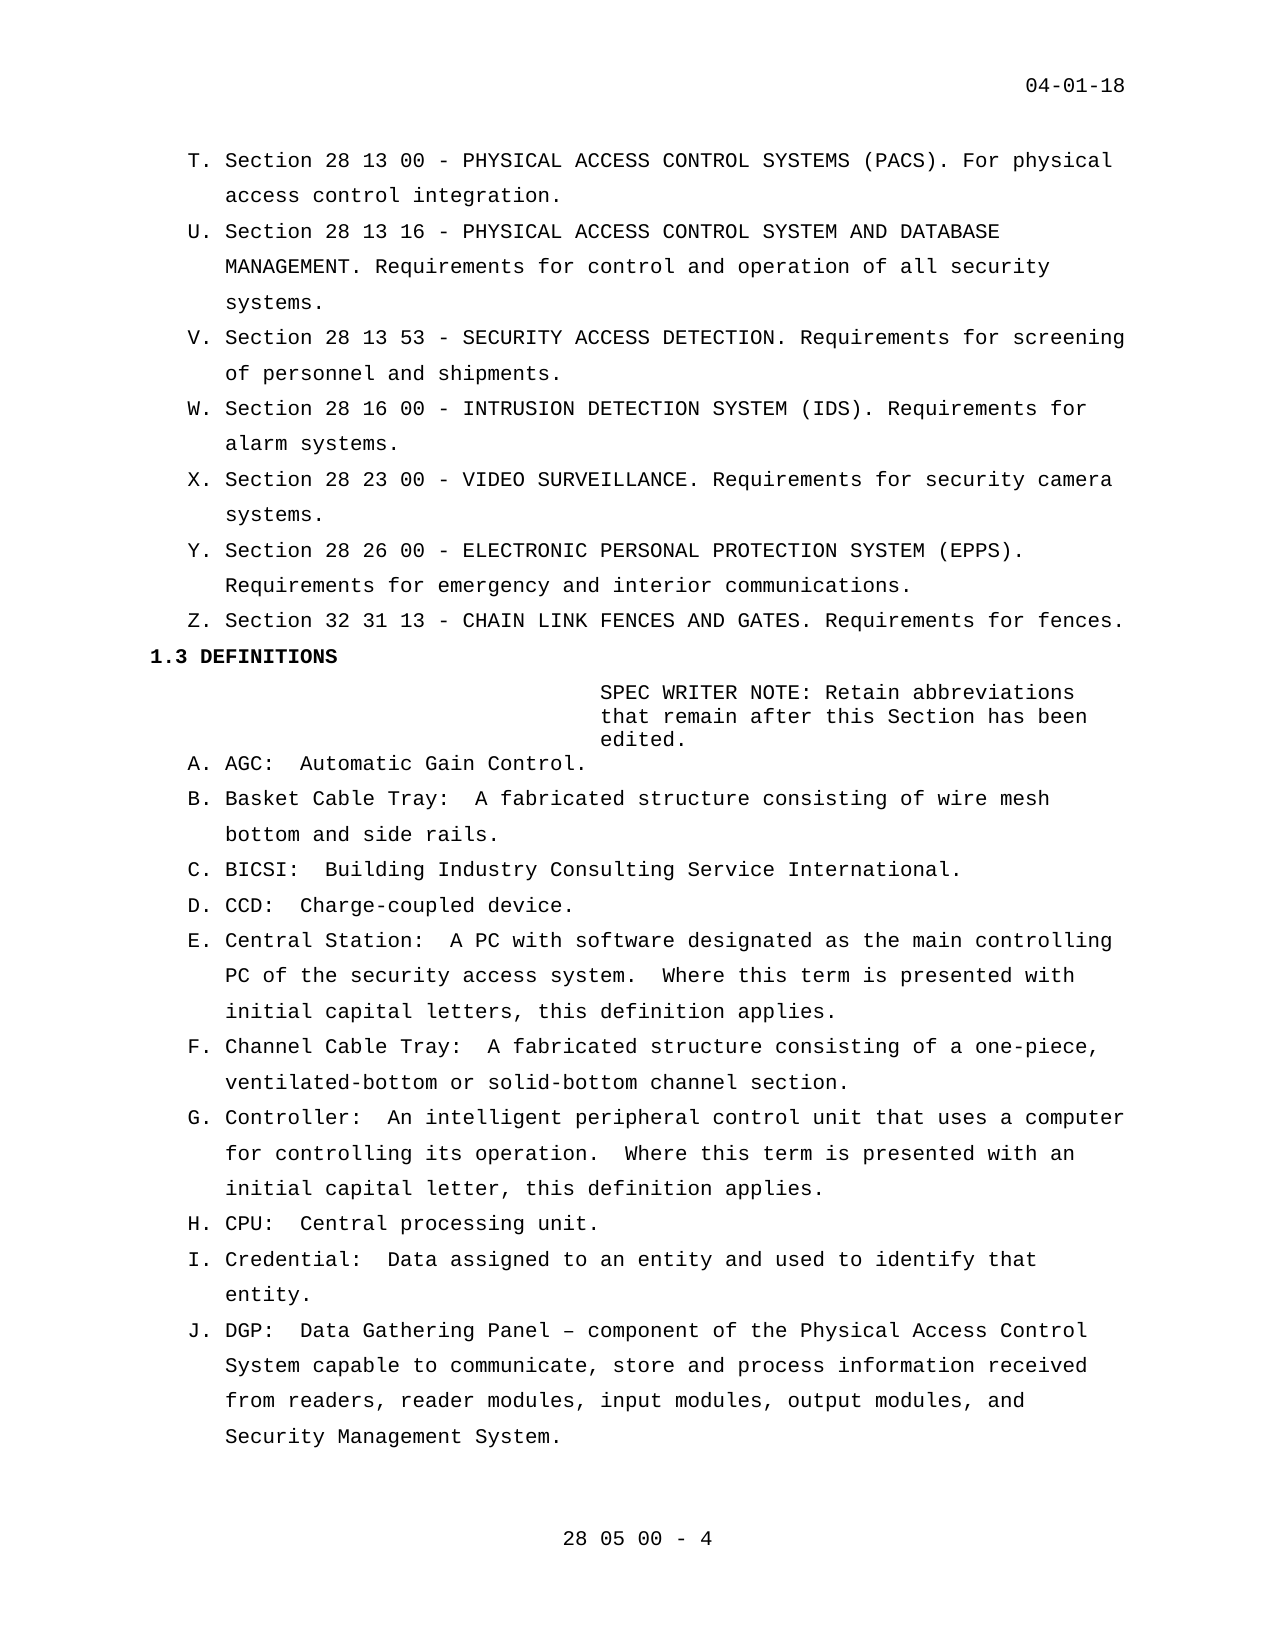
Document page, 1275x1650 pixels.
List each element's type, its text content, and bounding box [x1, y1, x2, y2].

text X. Section 28 23 00 - VIDEO SURVEILLANCE. Requirements for security camera systems. [187, 469, 1125, 528]
text H. CPU: Central processing unit. [187, 1213, 1125, 1237]
text I. Credential: Data assigned to an entity and used to identify that entity. [187, 1249, 1125, 1308]
text F. Channel Cable Tray: A fabricated structure consisting of a one-piece, ventilated-bottom or solid-bottom channel section. [187, 1036, 1125, 1095]
text 1.3 definitions [150, 646, 1125, 669]
text Z. Section 32 31 13 - CHAIN LINK FENCES AND GATES. Requirements for fences. [187, 610, 1125, 634]
text U. Section 28 13 16 - PHYSICAL ACCESS CONTROL SYSTEM AND DATABASE MANAGEMENT. Requirements for control and operation of all security systems. [187, 221, 1125, 315]
text A. AGC: Automatic Gain Control. [187, 753, 1125, 777]
text T. Section 28 13 00 - PHYSICAL ACCESS CONTROL SYSTEMS (PACS). For physical access control integration. [187, 150, 1125, 209]
text G. Controller: An intelligent peripheral control unit that uses a computer for controlling its operation. Where this term is presented with an initial capital letter, this definition applies. [187, 1107, 1125, 1202]
text J. DGP: Data Gathering Panel – component of the Physical Access Control System capable to communicate, store and process information received from readers, reader modules, input modules, output modules, and Security Management System. [187, 1319, 1125, 1449]
text W. Section 28 16 00 - INTRUSION DETECTION SYSTEM (IDS). Requirements for alarm systems. [187, 398, 1125, 457]
text Y. Section 28 26 00 - ELECTRONIC PERSONAL PROTECTION SYSTEM (EPPS). Requirements for emergency and interior communications. [187, 539, 1125, 599]
text SPEC WRITER NOTE: Retain abbreviations that remain after this Section has been edited. [600, 682, 1125, 753]
text C. BICSI: Building Industry Consulting Service International. [187, 859, 1125, 883]
text V. Section 28 13 53 - SECURITY ACCESS DETECTION. Requirements for screening of personnel and shipments. [187, 327, 1125, 386]
text D. CCD: Charge-coupled device. [187, 894, 1125, 918]
text E. Central Station: A PC with software designated as the main controlling PC of the security access system. Where this term is presented with initial capital letters, this definition applies. [187, 930, 1125, 1024]
text B. Basket Cable Tray: A fabricated structure consisting of wire mesh bottom and side rails. [187, 788, 1125, 847]
